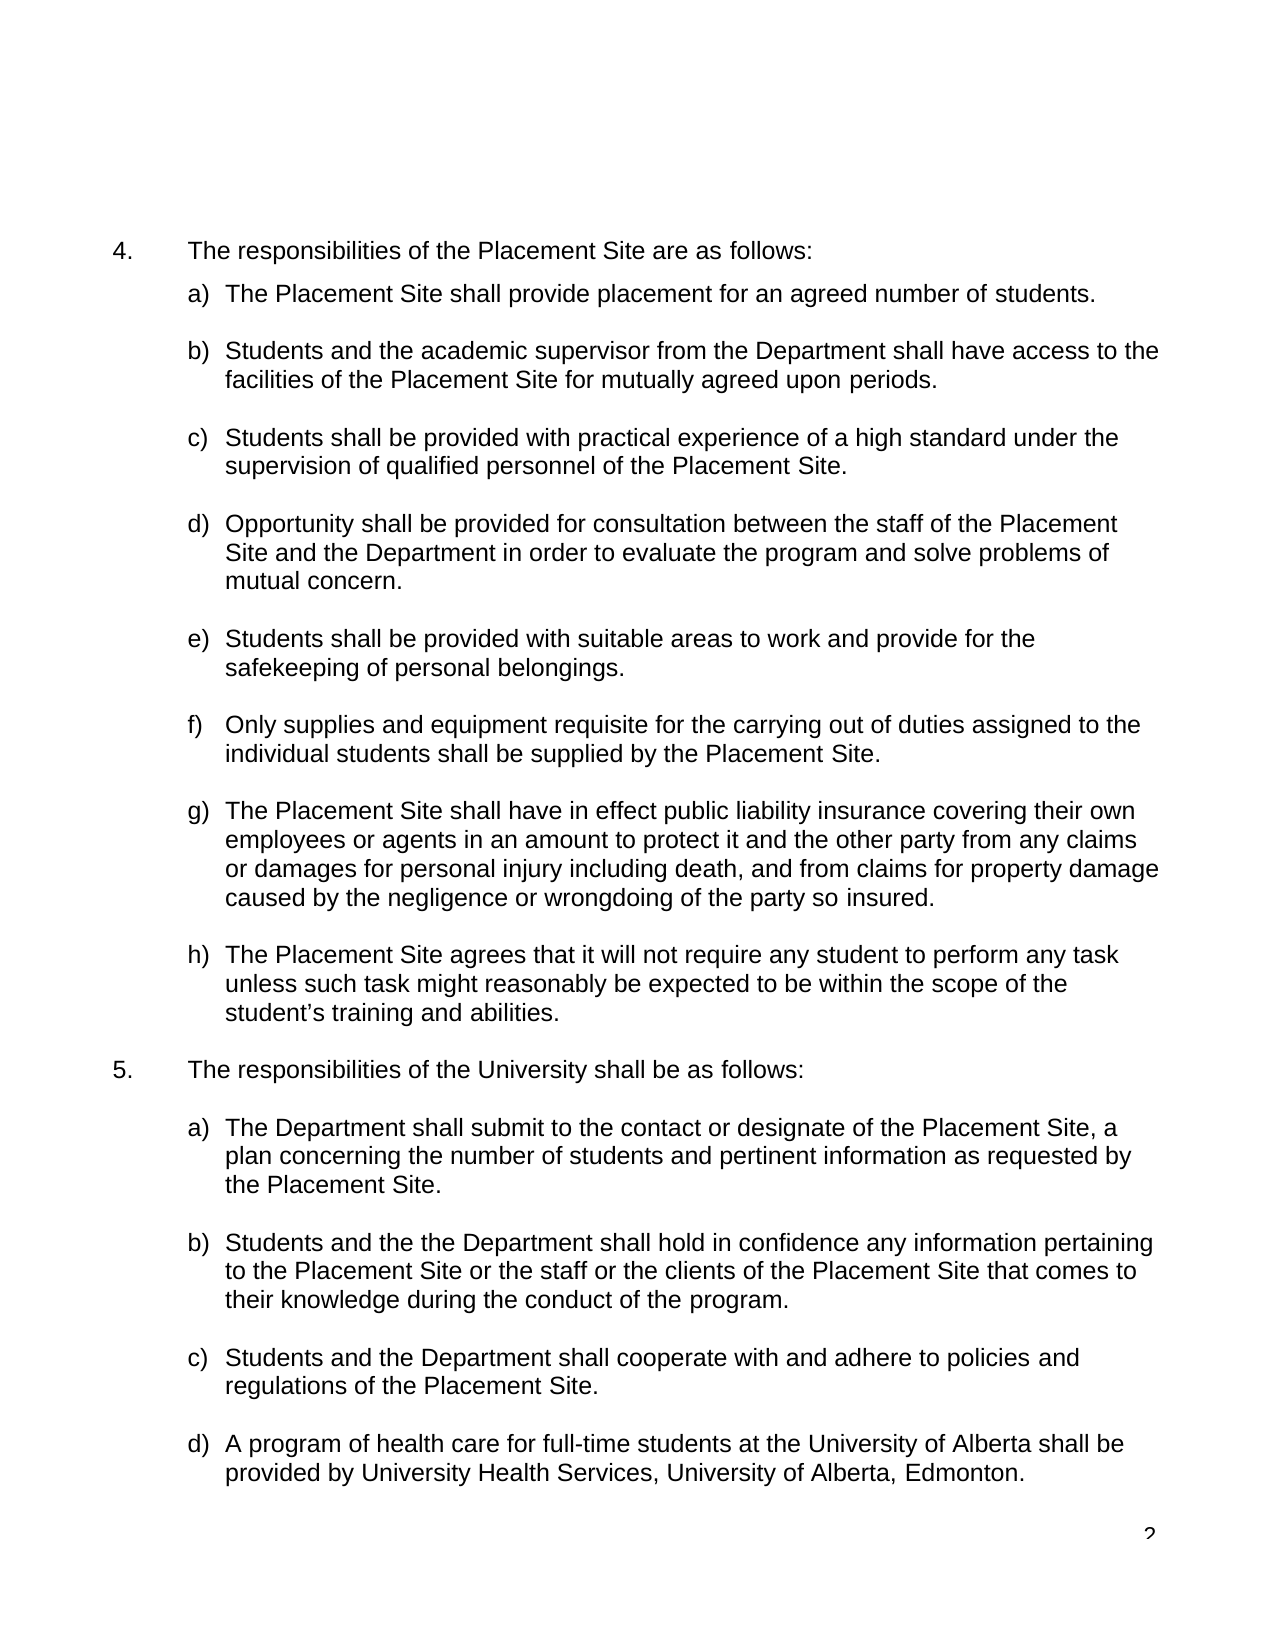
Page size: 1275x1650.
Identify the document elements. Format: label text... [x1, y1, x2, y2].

list The responsibilities of the University shall be as follows: [112, 1055, 1175, 1084]
list The Placement Site shall provide placement for an agreed number of students. [187, 279, 1175, 307]
list The Department shall submit to the contact or designate of the Placement Site, a plan concerning the number of students and pertinent information as requested by the Placement Site. [187, 1112, 1133, 1199]
list The Placement Site shall have in effect public liability insurance covering their own employees or agents in an amount to protect it and the other party from any claims or damages for personal injury including death, and from claims for property damage caused by the negligence or wrongdoing of the party so insured. [187, 796, 1161, 911]
list Students and the academic supervisor from the Department shall have access to the facilities of the Placement Site for mutually agreed upon periods. [187, 336, 1161, 394]
list A program of health care for full-time students at the University of Alberta shall be provided by University Health Services, University of Alberta, Edmonton. [187, 1429, 1126, 1486]
list The Placement Site agrees that it will not require any student to perform any task unless such task might reasonably be expected to be within the scope of the student’s training and abilities. [187, 940, 1121, 1026]
list Only supplies and equipment requisite for the carrying out of duties assigned to the individual students shall be supplied by the Placement Site. [187, 710, 1143, 767]
list Students shall be provided with suitable areas to work and provide for the safekeeping of personal belongings. [187, 624, 1037, 681]
list Students and the the Department shall hold in confidence any information pertaining to the Placement Site or the staff or the clients of the Placement Site that comes to their knowledge during the conduct of the program. [187, 1227, 1155, 1314]
list The responsibilities of the Placement Site are as follows: [112, 236, 1175, 265]
list Students shall be provided with practical experience of a high standard under the supervision of qualified personnel of the Placement Site. [187, 422, 1120, 480]
list Students and the Department shall cooperate with and adhere to policies and regulations of the Placement Site. [187, 1342, 1080, 1400]
list Opportunity shall be provided for consultation between the staff of the Placement Site and the Department in order to evaluate the program and solve problems of mutual concern. [187, 509, 1119, 595]
